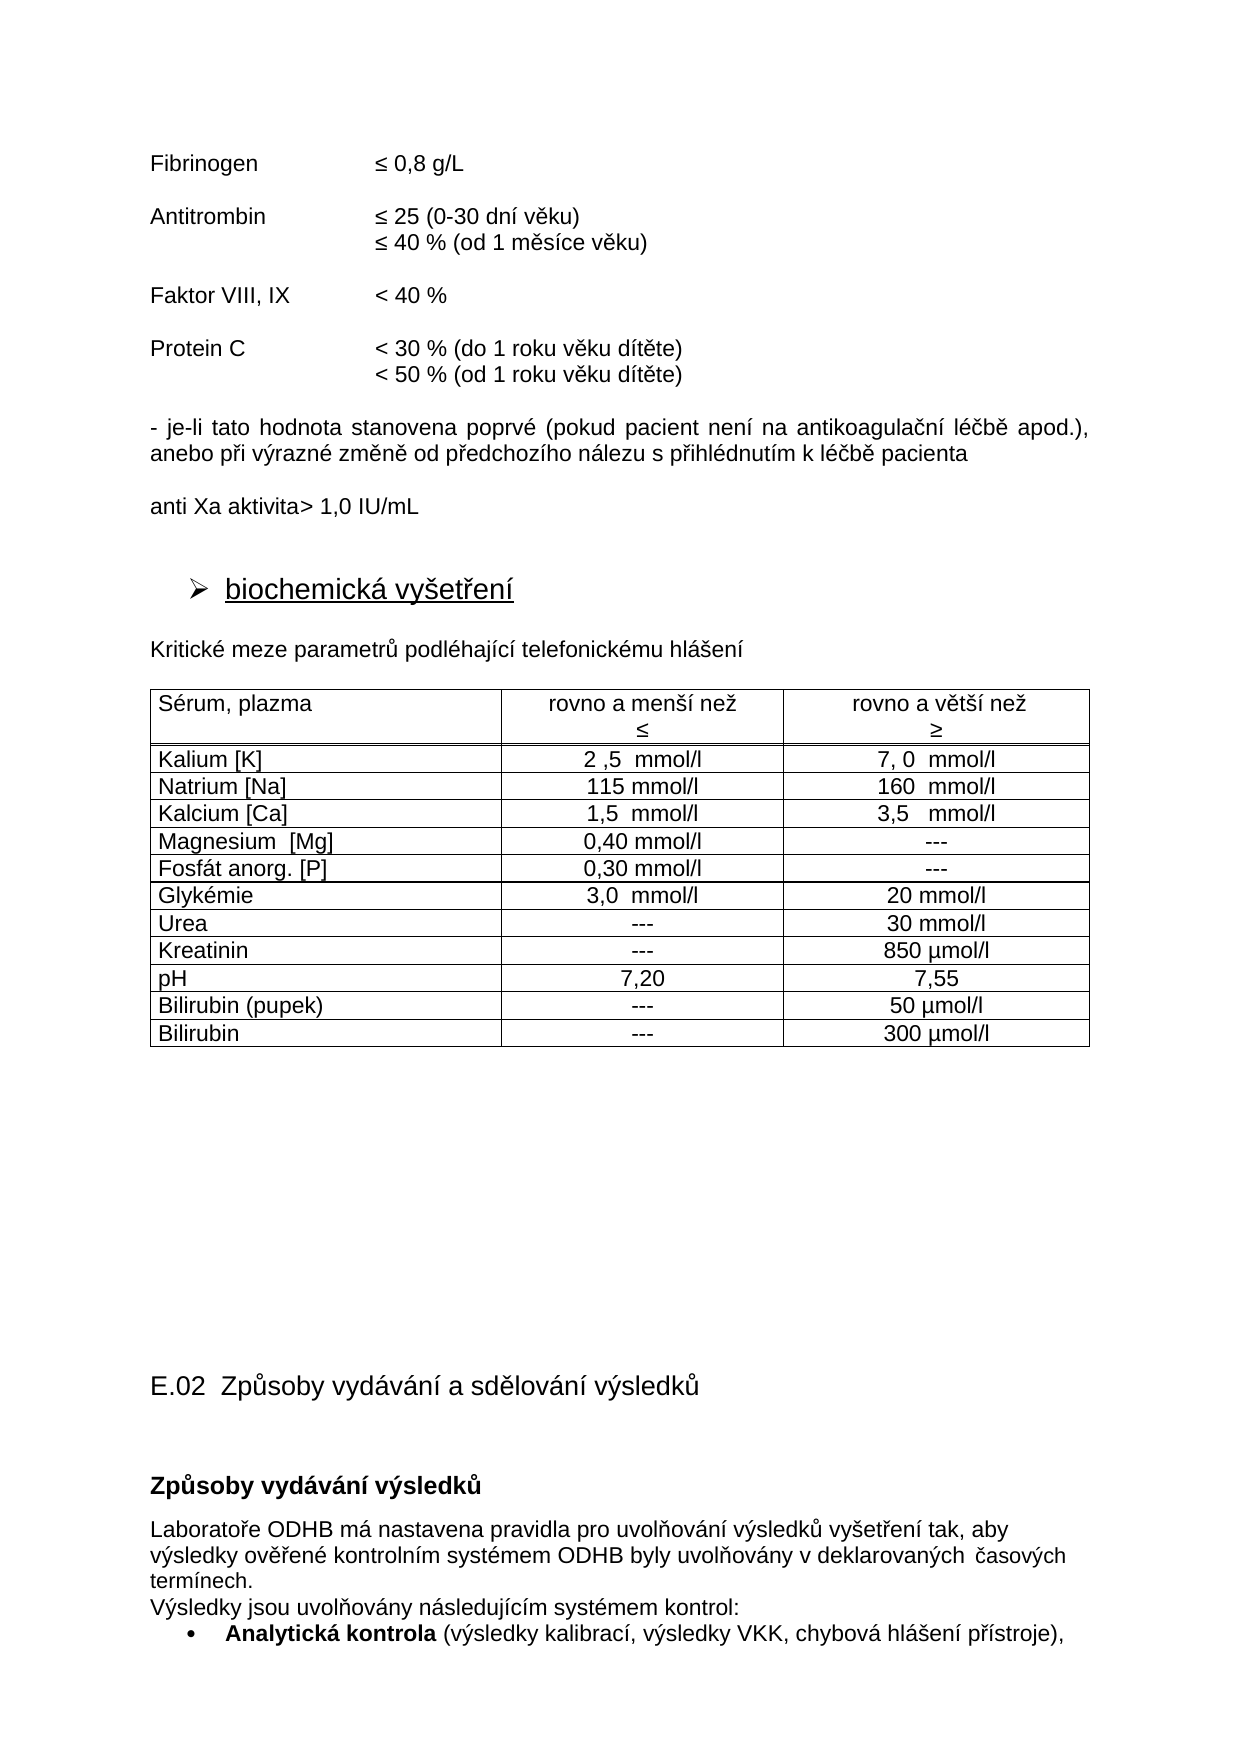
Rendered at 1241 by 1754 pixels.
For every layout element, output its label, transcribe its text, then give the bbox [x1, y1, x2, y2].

text ≤ 40 % (od 1 měsíce věku) [300, 229, 1090, 255]
table_cell Magnesium [Mg] [151, 828, 501, 854]
table_cell Fosfát anorg. [P] [151, 855, 501, 881]
table_header rovno a větší než ≥ [784, 690, 1089, 742]
table_cell Urea [151, 910, 501, 936]
table_cell --- [784, 828, 1089, 854]
table_cell Natrium [Na] [151, 773, 501, 799]
table_cell 7,55 [784, 965, 1089, 991]
table_cell Bilirubin [151, 1020, 501, 1046]
table_cell 50 µmol/l [784, 992, 1089, 1018]
subtitle E.02 Způsoby vydávání a sdělování výsledků [150, 1370, 1090, 1401]
table_cell 3,5 mmol/l [784, 800, 1089, 827]
table_cell 3,0 mmol/l [502, 883, 783, 909]
table_cell --- [502, 992, 783, 1018]
table_cell Kreatinin [151, 937, 501, 964]
table_cell Kalium [K] [151, 746, 501, 772]
text Laboratoře ODHB má nastavena pravidla pro uvolňování výsledků vyšetření tak, aby výsledky ověřené kontrolním systémem ODHB byly uvolňovány v deklarovaných časových termínech. [150, 1516, 1090, 1594]
table_cell --- [502, 910, 783, 936]
table_cell 30 mmol/l [784, 910, 1089, 936]
subtitle Kritické meze parametrů podléhající telefonickému hlášení [150, 636, 1090, 662]
table_cell 850 µmol/l [784, 937, 1089, 964]
table_cell 1,5 mmol/l [502, 800, 783, 827]
text Způsoby vydávání výsledků [150, 1471, 1090, 1500]
text - je-li tato hodnota stanovena poprvé (pokud pacient není na antikoagulační léčbě apod.), anebo při výrazné změně od předchozího nálezu s přihlédnutím k léčbě pacienta [150, 413, 1090, 466]
list Analytická kontrola (výsledky kalibrací, výsledky VKK, chybová hlášení přístroje), [187, 1620, 1090, 1647]
text anti Xa aktivita > 1,0 IU/mL [150, 493, 1090, 519]
table_cell 0,40 mmol/l [502, 828, 783, 854]
list biochemická vyšetření [187, 572, 1090, 605]
table_cell 160 mmol/l [784, 773, 1089, 799]
table_cell 7,20 [502, 965, 783, 991]
table_cell --- [502, 937, 783, 964]
text Výsledky jsou uvolňovány následujícím systémem kontrol: [150, 1594, 1090, 1620]
text Protein C < 30 % (do 1 roku věku dítěte) [150, 334, 1090, 361]
table_cell 20 mmol/l [784, 883, 1089, 909]
table_cell 2 ,5 mmol/l [502, 746, 783, 772]
table_header rovno a menší než ≤ [502, 690, 783, 742]
table_cell pH [151, 965, 501, 991]
text Fibrinogen ≤ 0,8 g/L [150, 150, 1090, 176]
table_cell 7, 0 mmol/l [784, 746, 1089, 772]
table_header Sérum, plazma [151, 690, 501, 742]
text Faktor VIII, IX < 40 % [150, 282, 1090, 308]
table_cell --- [502, 1020, 783, 1046]
table_cell Glykémie [151, 883, 501, 909]
table_cell Kalcium [Ca] [151, 800, 501, 827]
table_cell Bilirubin (pupek) [151, 992, 501, 1018]
table_cell 300 µmol/l [784, 1020, 1089, 1046]
table_cell --- [784, 855, 1089, 881]
table_cell 115 mmol/l [502, 773, 783, 799]
table_cell 0,30 mmol/l [502, 855, 783, 881]
text Antitrombin ≤ 25 (0-30 dní věku) [150, 203, 1090, 229]
text < 50 % (od 1 roku věku dítěte) [150, 361, 1090, 387]
